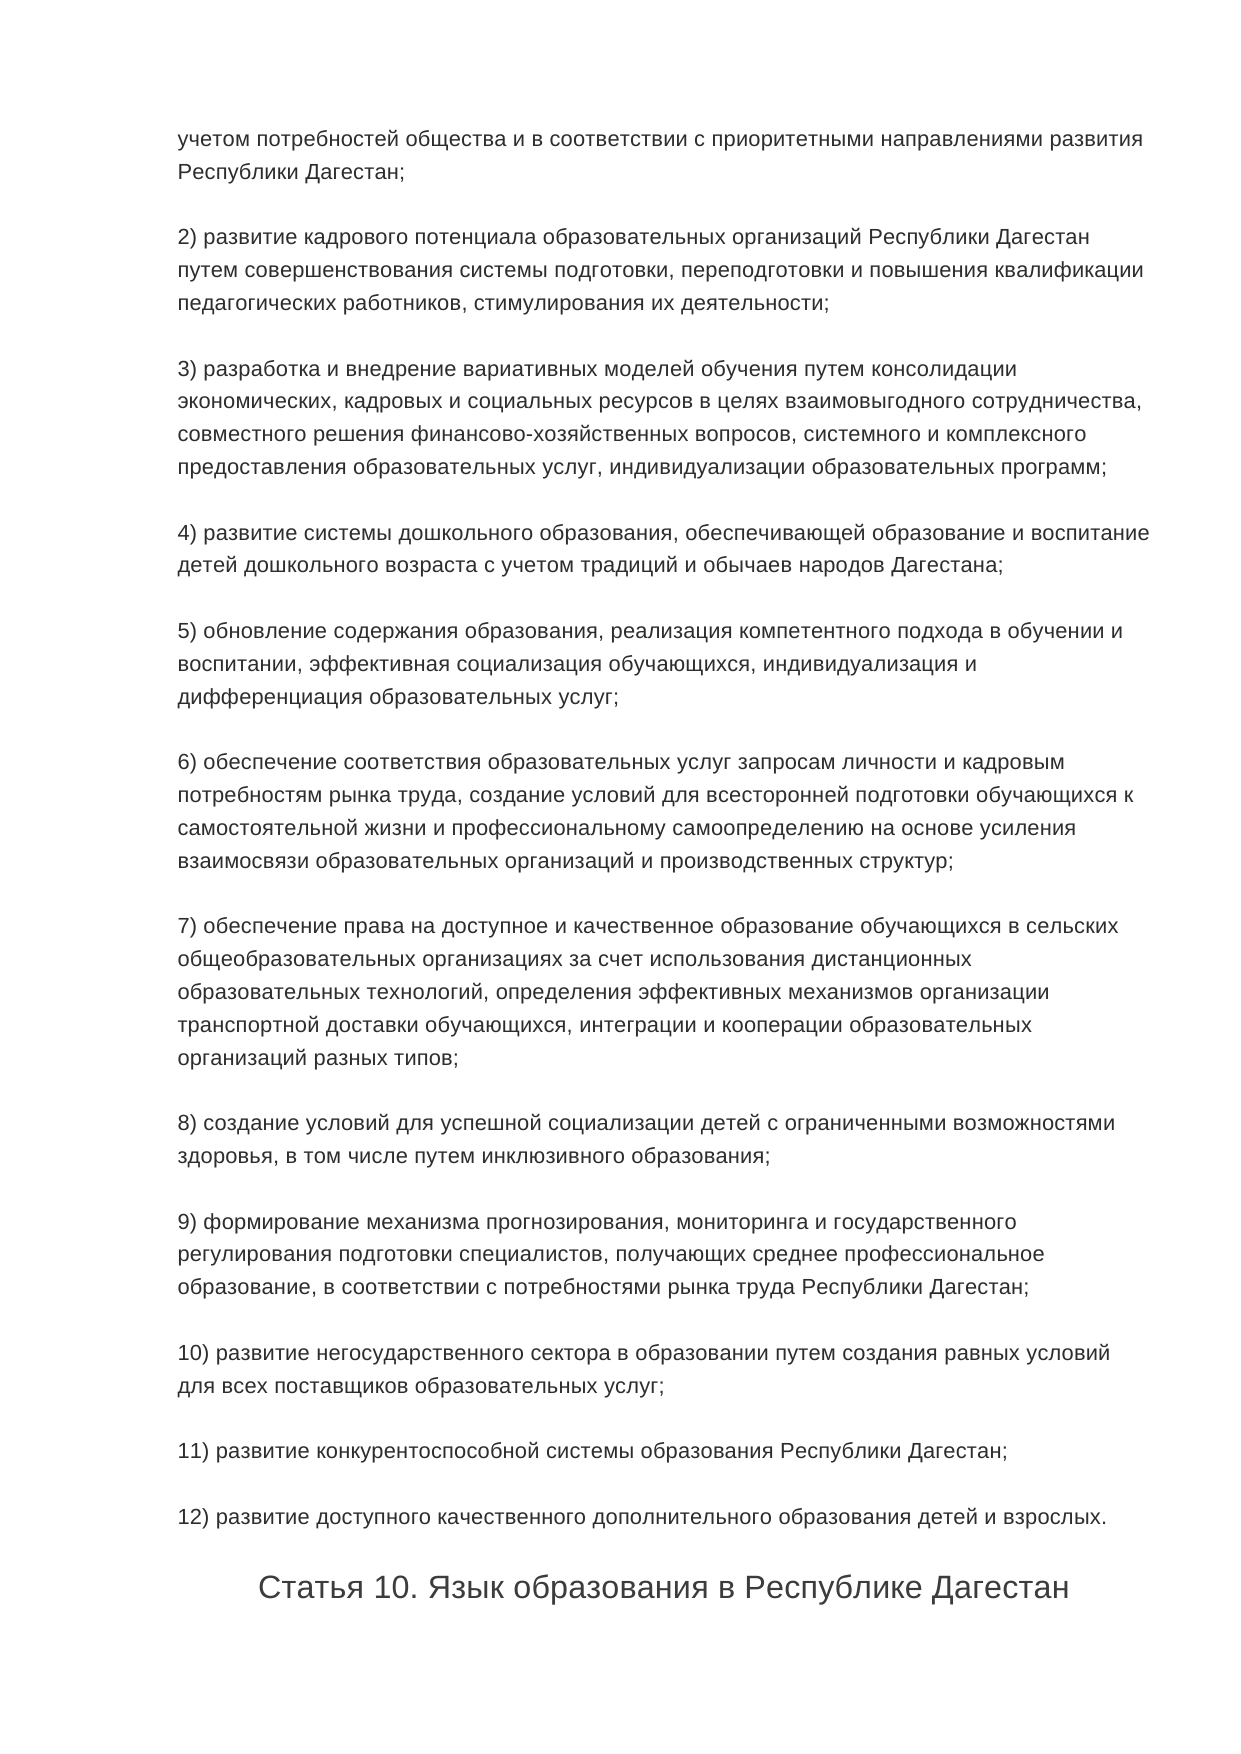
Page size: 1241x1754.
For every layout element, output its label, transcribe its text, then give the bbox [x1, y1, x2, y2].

text 8) создание условий для успешной социализации детей с ограниченными возможностями здоровья, в том числе путем инклюзивного образования; [177, 1070, 1152, 1168]
text 12) развитие доступного качественного дополнительного образования детей и взрослых. [177, 1463, 1152, 1529]
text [177, 118, 1152, 184]
text 4) развитие системы дошкольного образования, обеспечивающей образование и воспитание детей дошкольного возраста с учетом традиций и обычаев народов Дагестана; [177, 479, 1152, 577]
text 3) разработка и внедрение вариативных моделей обучения путем консолидации экономических, кадровых и социальных ресурсов в целях взаимовыгодного сотрудничества, совместного решения финансово-хозяйственных вопросов, системного и комплексного предоставления образовательных услуг, индивидуализации образовательных программ; [177, 315, 1152, 479]
text 5) обновление содержания образования, реализация компетентного подхода в обучении и воспитании, эффективная социализация обучающихся, индивидуализация и дифференциация образовательных услуг; [177, 577, 1152, 709]
text 11) развитие конкурентоспособной системы образования Республики Дагестан; [177, 1398, 1152, 1463]
text 10) развитие негосударственного сектора в образовании путем создания равных условий для всех поставщиков образовательных услуг; [177, 1299, 1152, 1398]
text 7) обеспечение права на доступное и качественное образование обучающихся в сельских общеобразовательных организациях за счет использования дистанционных образовательных технологий, определения эффективных механизмов организации транспортной доставки обучающихся, интеграции и кооперации образовательных организаций разных типов; [177, 873, 1152, 1070]
text Статья 10. Язык образования в Республике Дагестан [177, 1568, 1152, 1605]
text 6) обеспечение соответствия образовательных услуг запросам личности и кадровым потребностям рынка труда, создание условий для всесторонней подготовки обучающихся к самостоятельной жизни и профессиональному самоопределению на основе усиления взаимосвязи образовательных организаций и производственных структур; [177, 709, 1152, 873]
text 9) формирование механизма прогнозирования, мониторинга и государственного регулирования подготовки специалистов, получающих среднее профессиональное образование, в соответствии с потребностями рынка труда Республики Дагестан; [177, 1168, 1152, 1299]
text 2) развитие кадрового потенциала образовательных организаций Республики Дагестан путем совершенствования системы подготовки, переподготовки и повышения квалификации педагогических работников, стимулирования их деятельности; [177, 184, 1152, 315]
